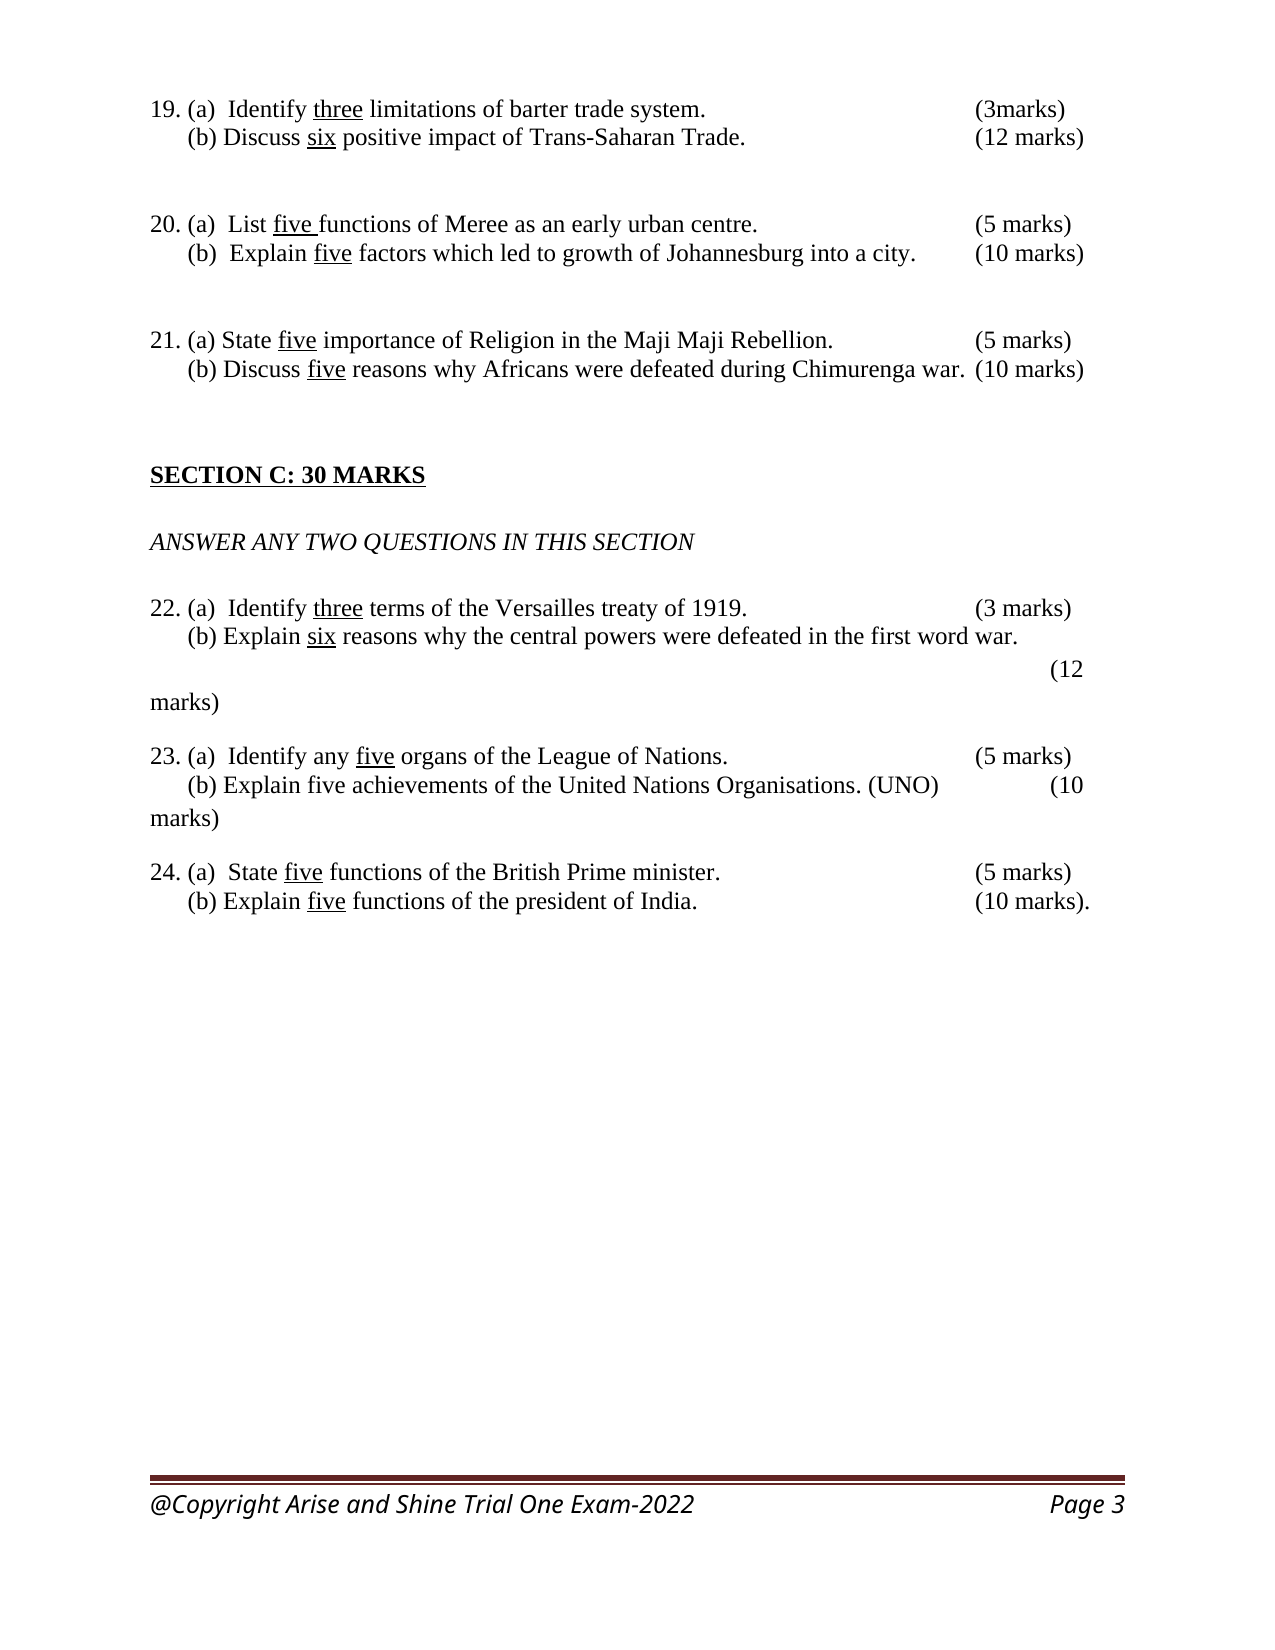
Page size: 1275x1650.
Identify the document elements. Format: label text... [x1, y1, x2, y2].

text SECTION C: 30 MARKS [150, 461, 1125, 489]
text (b) Explain five achievements of the United Nations Organisations. (UNO) (10 marks) [150, 770, 1125, 832]
list (a) State five functions of the British Prime minister. (5 marks) [150, 857, 1125, 886]
text (b) Discuss five reasons why Africans were defeated during Chimurenga war. (10 marks) [150, 354, 1125, 382]
list (a) Identify three terms of the Versailles treaty of 1919. (3 marks) [150, 593, 1125, 621]
text (b) Discuss six positive impact of Trans-Saharan Trade. (12 marks) [150, 122, 1125, 184]
text (b) Explain six reasons why the central powers were defeated in the first word war. (12 marks) [150, 621, 1125, 716]
text (b) Explain five factors which led to growth of Johannesburg into a city. (10 marks) [150, 238, 1125, 300]
text ANSWER ANY TWO QUESTIONS IN THIS SECTION [150, 527, 1125, 555]
list (a) State five importance of Religion in the Maji Maji Rebellion. (5 marks) [150, 325, 1125, 354]
list (a) List five functions of Meree as an early urban centre. (5 marks) [150, 209, 1125, 238]
list (a) Identify three limitations of barter trade system. (3marks) [150, 94, 1125, 122]
text (b) Explain five functions of the president of India. (10 marks). [150, 886, 1125, 947]
list (a) Identify any five organs of the League of Nations. (5 marks) [150, 741, 1125, 770]
